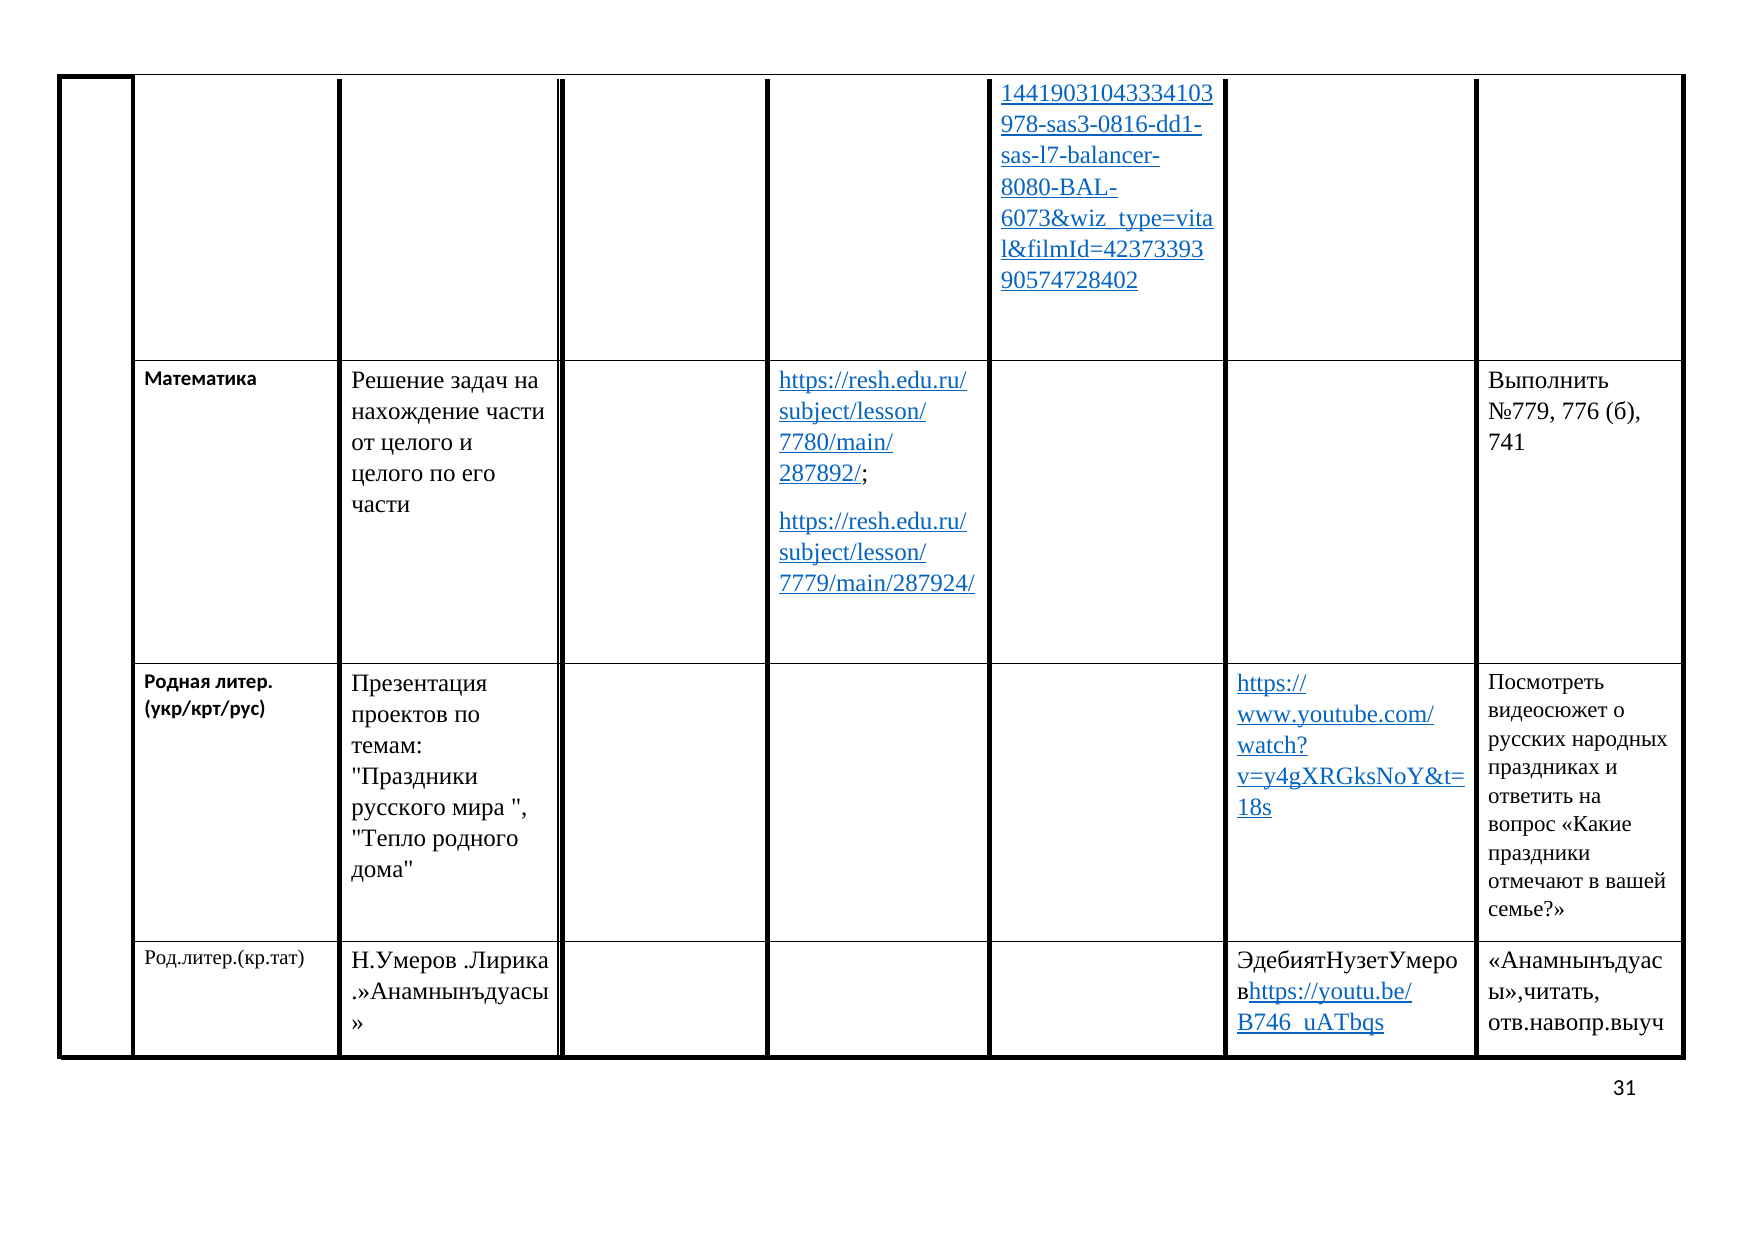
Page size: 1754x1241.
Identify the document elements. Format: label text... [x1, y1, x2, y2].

table_cell Род.литер.(кр.тат) [135, 942, 337, 1055]
table_cell [565, 942, 765, 1055]
table_cell [565, 361, 765, 663]
table_cell Расы и народы [340, 75, 561, 360]
table_cell Посмотреть видеосюжет о русских народных праздниках и ответить на вопрос «Какие праздники отмечают в вашей семье?» [1479, 664, 1681, 941]
table_cell География [135, 75, 340, 360]
table_cell [992, 361, 1223, 663]
table_cell [565, 664, 765, 941]
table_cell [342, 942, 557, 1055]
table_cell https://resh.edu.ru/subject/lesson/7780/main/287892/; https://resh.edu.ru/subject/lesson/7779/main/287924/ [770, 361, 987, 663]
table_cell Родная литер. (укр/крт/рус) [135, 664, 337, 941]
table_cell Выполнить №779, 776 (б), 741 [1479, 361, 1681, 663]
table_cell [561, 75, 768, 360]
table_cell https://www.youtube.com/watch?v=y4gXRGksNoY&t=18s [1228, 664, 1474, 941]
table_cell [1226, 75, 1477, 360]
table_cell Презентация проектов по темам: "Праздники русского мира ", "Тепло родного дома" [342, 664, 557, 941]
table_cell [770, 942, 987, 1055]
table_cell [1477, 75, 1681, 360]
table_cell Математика [135, 361, 337, 663]
table_cell [768, 75, 989, 360]
table_cell Решение задач на нахождение части от целого и целого по его части [342, 361, 557, 663]
table_cell [770, 664, 987, 941]
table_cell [1228, 942, 1474, 1055]
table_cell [989, 75, 1226, 360]
table_cell [1228, 361, 1474, 663]
table_cell [992, 942, 1223, 1055]
table_cell [992, 664, 1223, 941]
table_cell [1479, 942, 1681, 1055]
